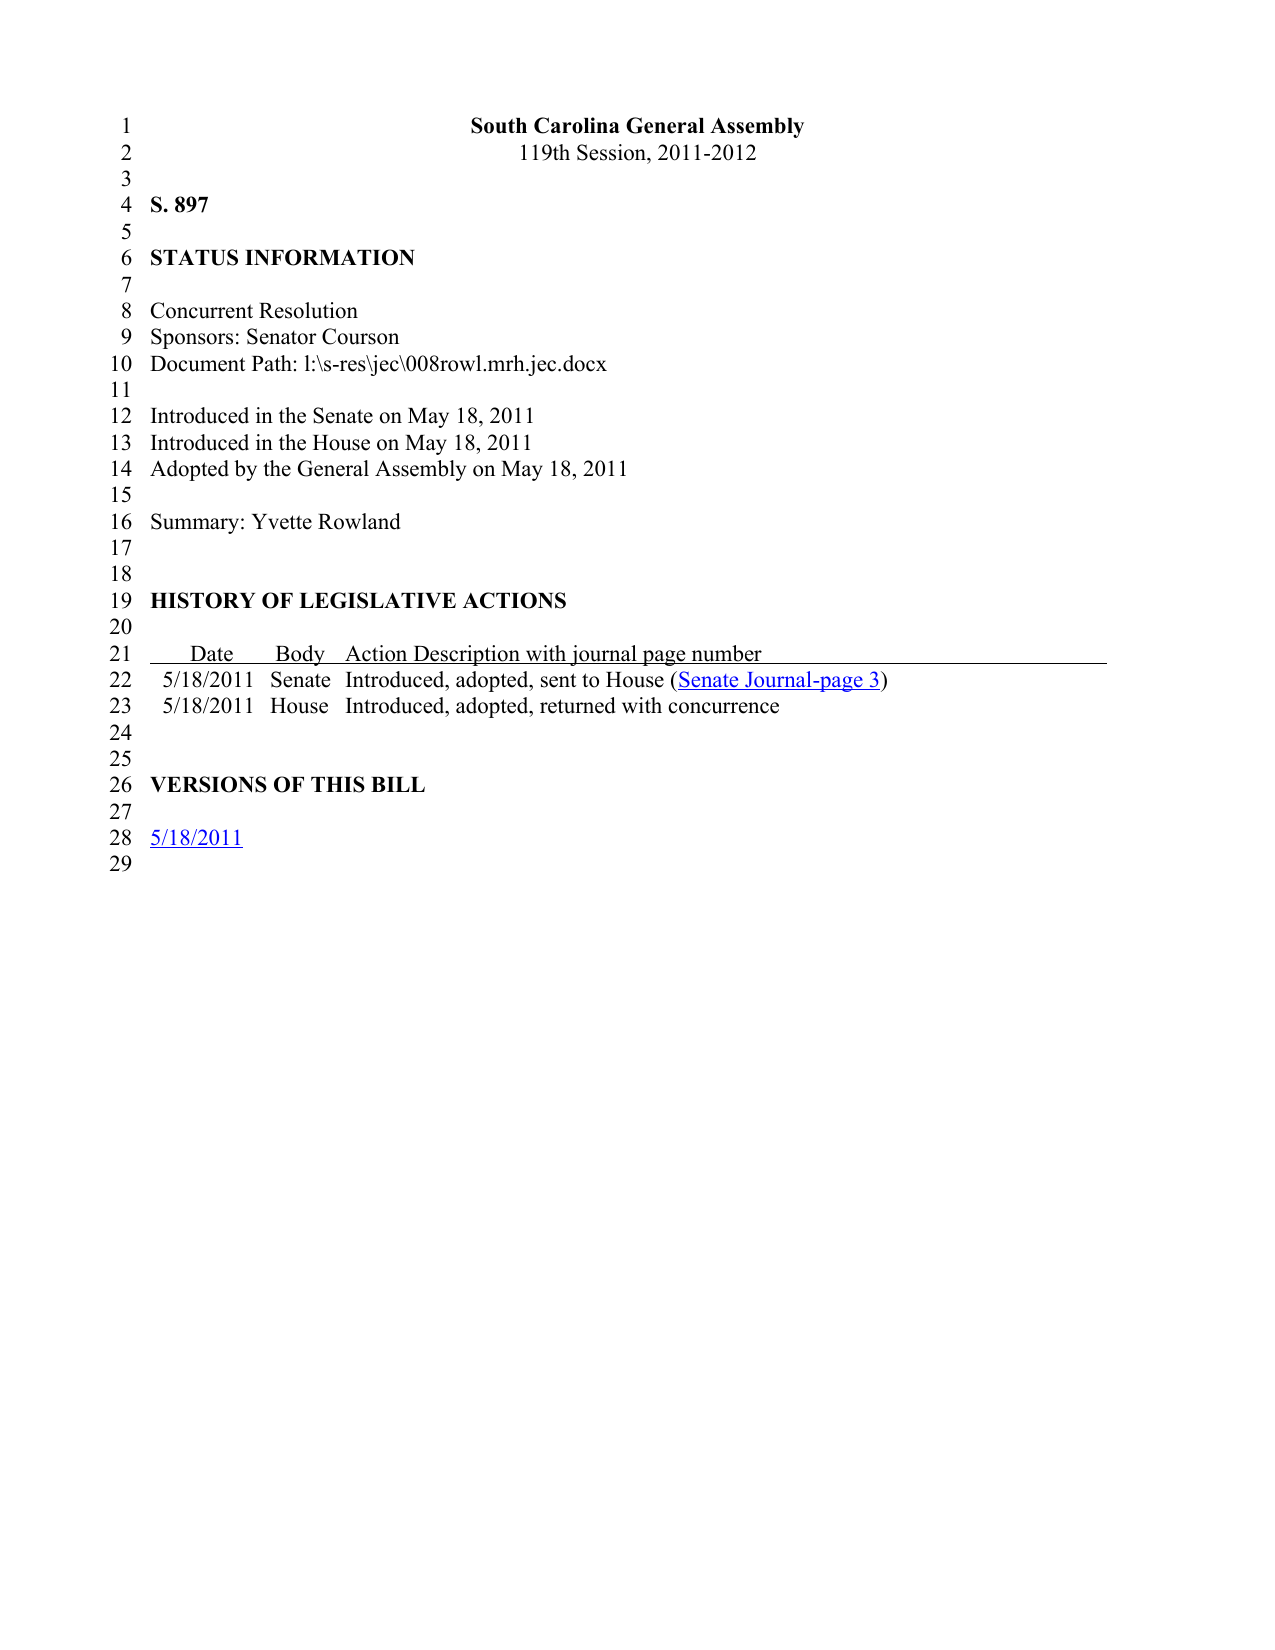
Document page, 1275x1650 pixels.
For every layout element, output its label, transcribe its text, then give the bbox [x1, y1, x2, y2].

text Summary: Yvette Rowland [150, 508, 1125, 534]
text 119th Session, 2011-2012 [150, 139, 1125, 165]
text 5/18/2011 [150, 824, 1125, 850]
text 5/18/2011 Senate Introduced, adopted, sent to House (Senate Journal-page 3) [150, 666, 1125, 692]
text STATUS INFORMATION [150, 244, 1125, 271]
text Document Path: l:\s-res\jec\008rowl.mrh.jec.docx [150, 350, 1125, 376]
text Date Body Action Description with journal page number [150, 639, 1125, 666]
text Adopted by the General Assembly on May 18, 2011 [150, 455, 1125, 481]
text 5/18/2011 House Introduced, adopted, returned with concurrence [150, 692, 1125, 719]
text South Carolina General Assembly [150, 112, 1125, 139]
text HISTORY OF LEGISLATIVE ACTIONS [150, 587, 1125, 613]
text VERSIONS OF THIS BILL [150, 771, 1125, 798]
text Concurrent Resolution [150, 297, 1125, 323]
text Introduced in the Senate on May 18, 2011 [150, 402, 1125, 429]
text Introduced in the House on May 18, 2011 [150, 429, 1125, 455]
text S. 897 [150, 192, 1125, 218]
text Sponsors: Senator Courson [150, 323, 1125, 350]
